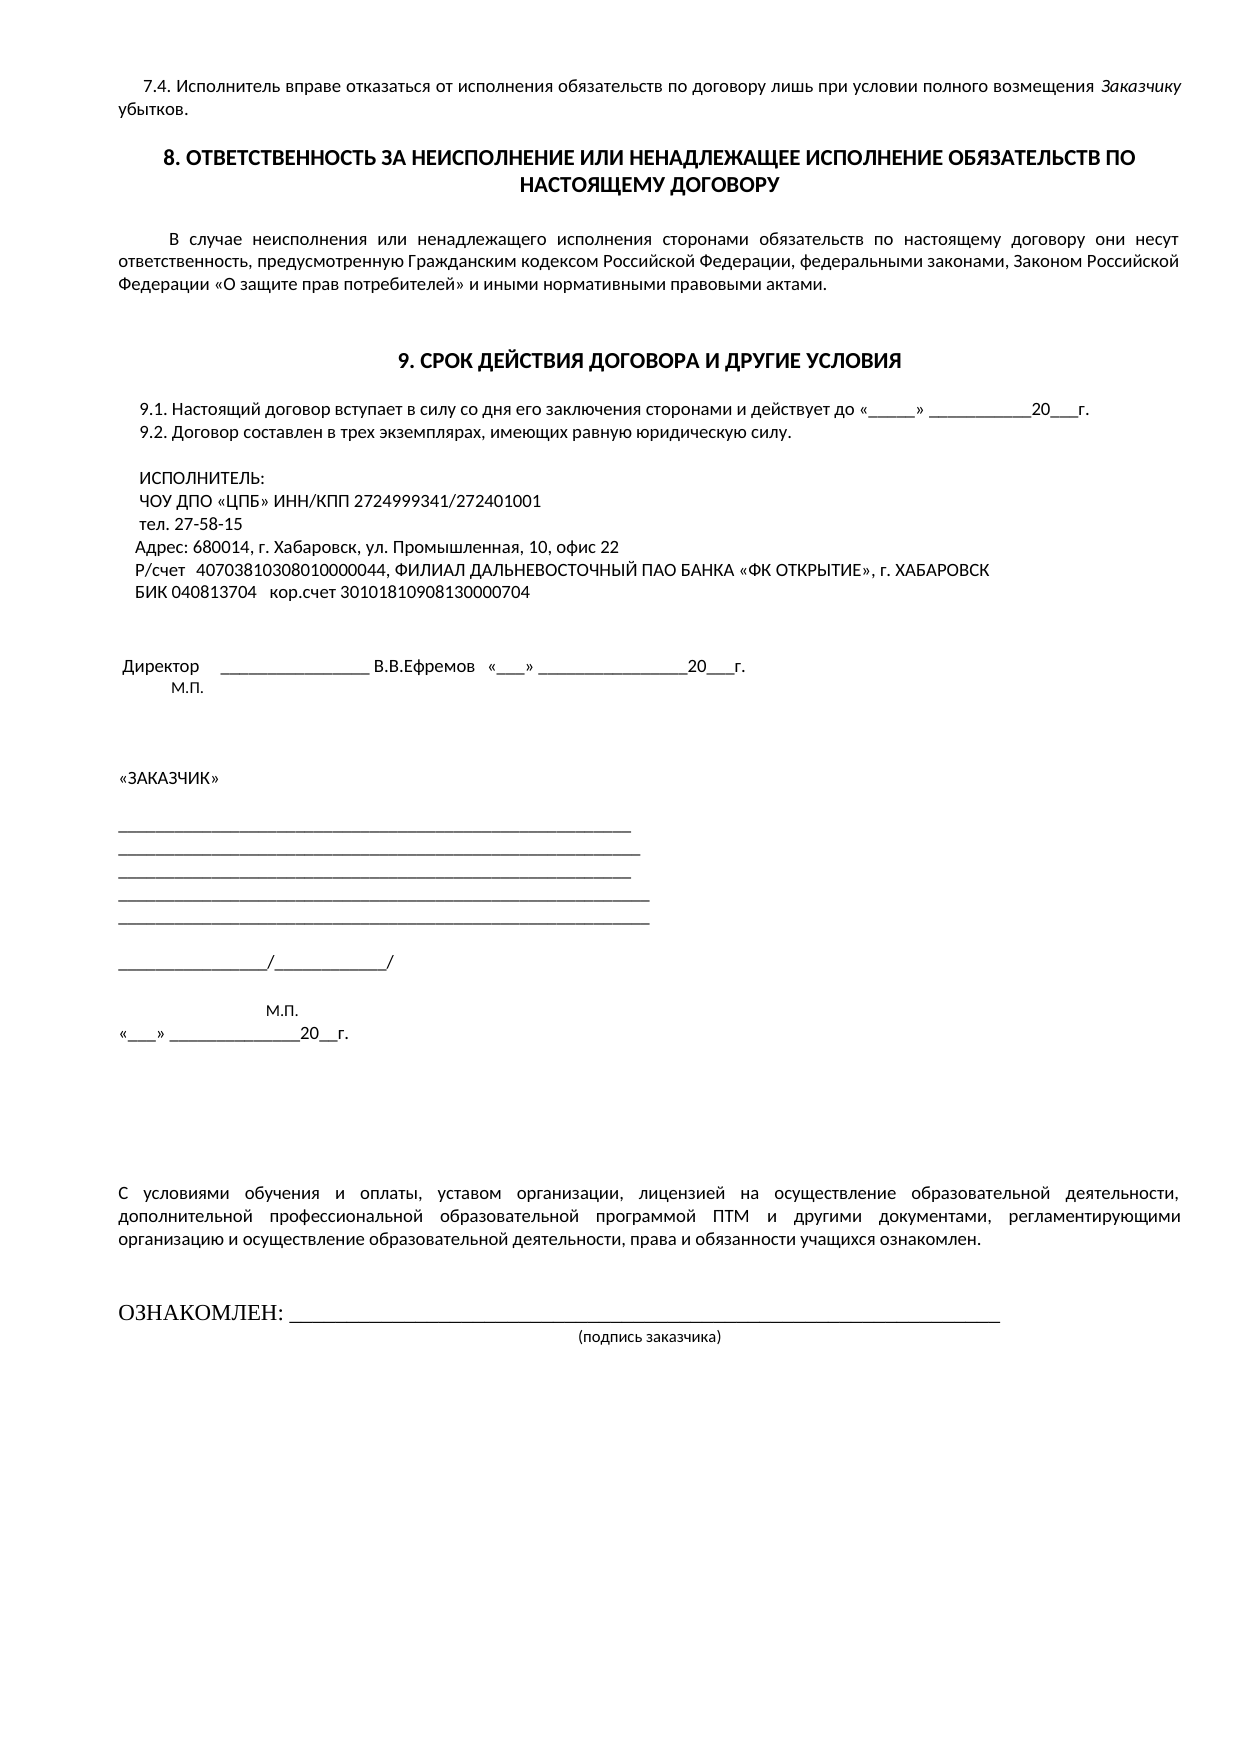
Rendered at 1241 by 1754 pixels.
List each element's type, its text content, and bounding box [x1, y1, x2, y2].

text _______________________________________________________ [118, 858, 1181, 881]
text _________________________________________________________ [118, 881, 1181, 904]
text Директор ________________ В.В.Ефремов «___» ________________20___г. [118, 654, 1181, 677]
text _______________________________________________________ [118, 812, 1181, 835]
text ________________/____________/ [118, 950, 1181, 973]
text 9. СРОК ДЕЙСТВИЯ ДОГОВОРА И ДРУГИЕ УСЛОВИЯ [118, 346, 1181, 374]
text С условиями обучения и оплаты, уставом организации, лицензией на осуществление образовательной деятельности, дополнительной профессиональной образовательной программой ПТМ и другими документами, регламентирующими организацию и осуществление образовательной деятельности, права и обязанности учащихся ознакомлен. [118, 1181, 1181, 1250]
text «ЗАКАЗЧИК» [118, 766, 1181, 789]
text _________________________________________________________ [118, 904, 1181, 927]
text Адрес: 680014, г. Хабаровск, ул. Промышленная, 10, офис 22 [88, 535, 1181, 558]
text М.П. [118, 1001, 1181, 1021]
text 9.2. Договор составлен в трех экземплярах, имеющих равную юридическую силу. [118, 420, 1181, 443]
text 8. ОТВЕТСТВЕННОСТЬ ЗА НЕИСПОЛНЕНИЕ ИЛИ НЕНАДЛЕЖАЩЕЕ ИСПОЛНЕНИЕ ОБЯЗАТЕЛЬСТВ ПО НАСТОЯЩЕМУ ДОГОВОРУ [118, 143, 1181, 199]
text В случае неисполнения или ненадлежащего исполнения сторонами обязательств по настоящему договору они несут ответственность, предусмотренную Гражданским кодексом Российской Федерации, федеральными законами, Законом Российской Федерации «О защите прав потребителей» и иными нормативными правовыми актами. [118, 227, 1181, 295]
text ОЗНАКОМЛЕН: ______________________________________________________________ [118, 1299, 1181, 1326]
text 7.4. Исполнитель вправе отказаться от исполнения обязательств по договору лишь при условии полного возмещения Заказчику убытков. [118, 74, 1181, 120]
text М.П. [118, 677, 1181, 698]
text БИК 040813704 кор.счет 30101810908130000704 [88, 581, 1181, 603]
text тел. 27-58-15 [88, 512, 1181, 535]
text ИСПОЛНИТЕЛЬ: [88, 466, 1181, 489]
text 9.1. Настоящий договор вступает в силу со дня его заключения сторонами и действует до «_____» ___________20___г. [118, 397, 1181, 420]
text (подпись заказчика) [118, 1326, 1181, 1346]
text Р/счет 40703810308010000044, ФИЛИАЛ ДАЛЬНЕВОСТОЧНЫЙ ПАО БАНКА «ФК ОТКРЫТИЕ», г. ХАБАРОВСК [88, 558, 1181, 581]
text ________________________________________________________ [118, 835, 1181, 858]
text ЧОУ ДПО «ЦПБ» ИНН/КПП 2724999341/272401001 [88, 489, 1181, 512]
text «___» ______________20__г. [118, 1021, 1181, 1044]
